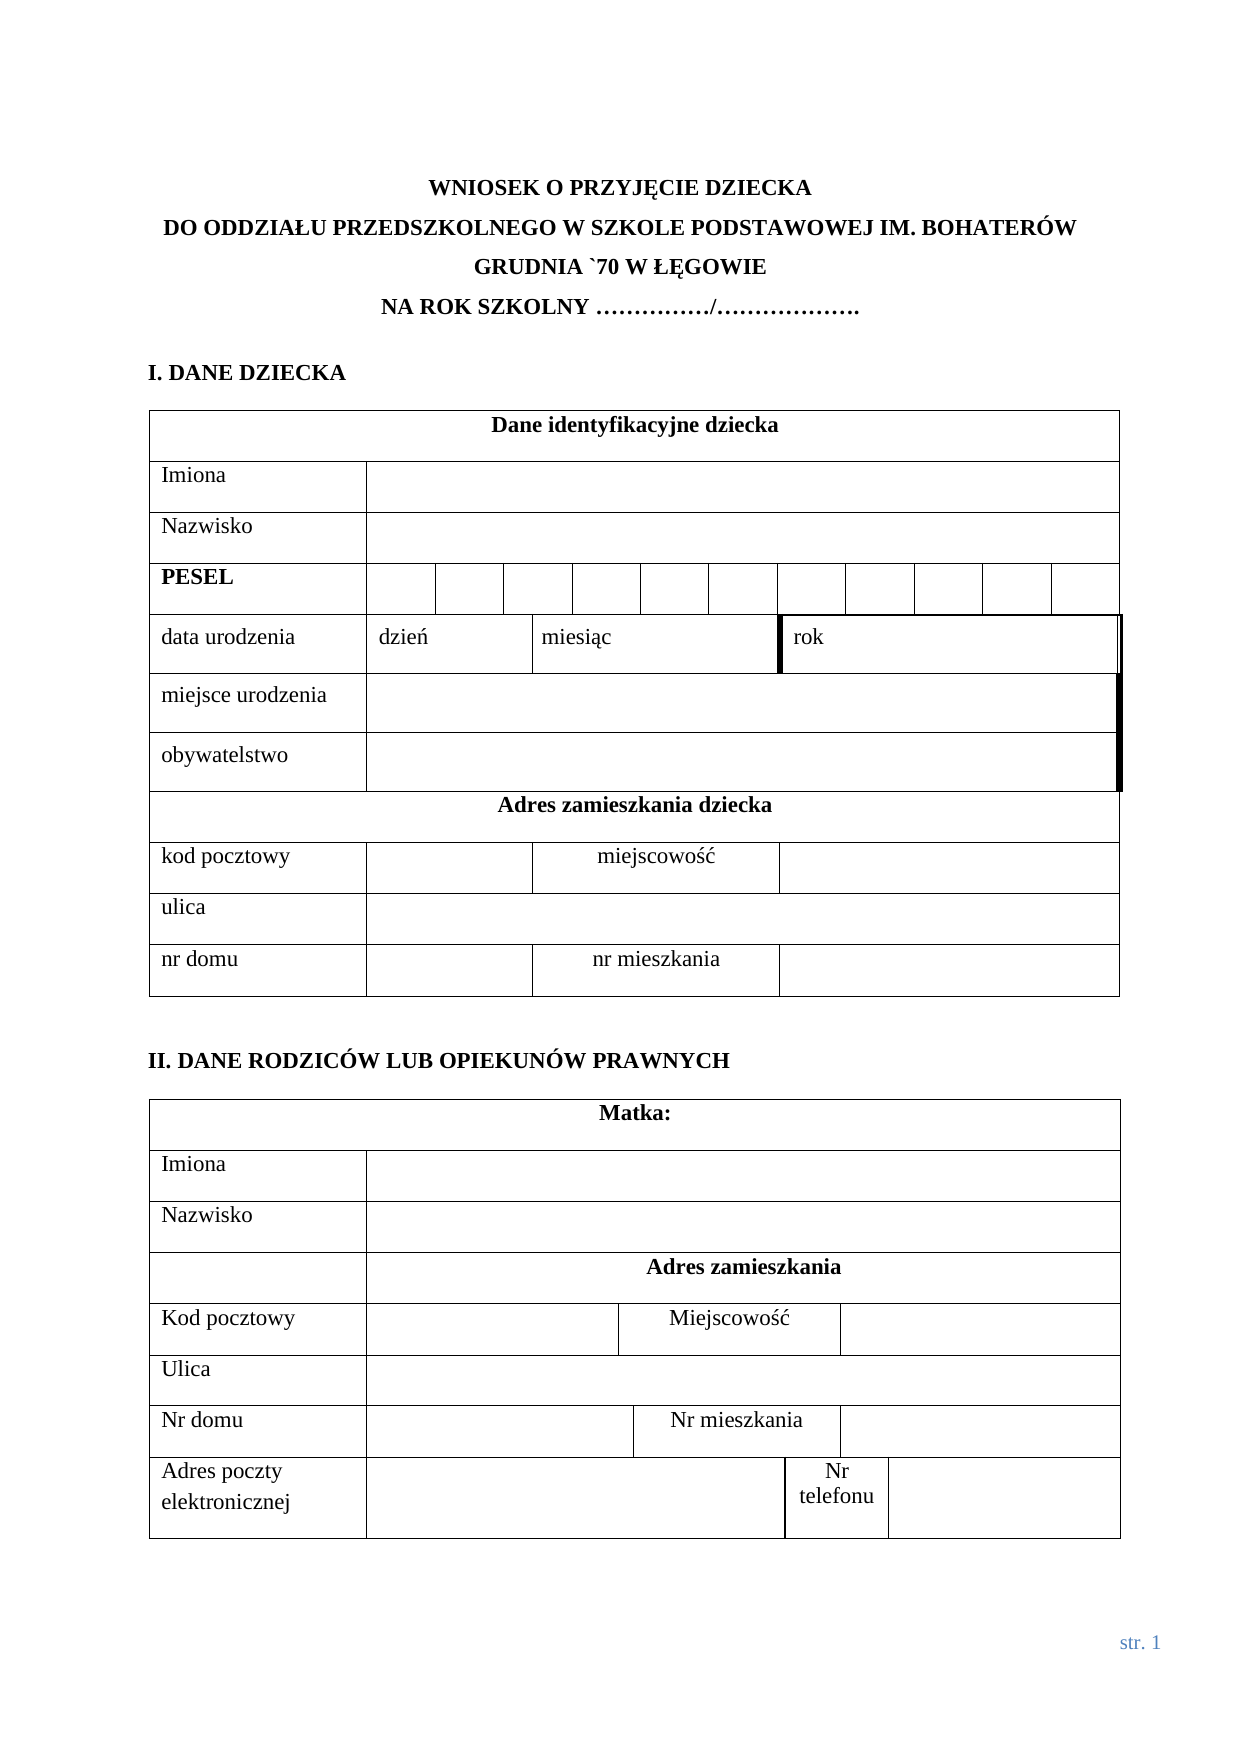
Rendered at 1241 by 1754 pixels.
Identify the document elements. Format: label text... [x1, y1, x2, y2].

table_cell Imiona [150, 1151, 366, 1201]
table_cell [367, 945, 532, 996]
table_cell Nazwisko [150, 513, 366, 563]
table_cell [780, 945, 1119, 996]
table_cell miesiąc [533, 615, 777, 673]
table_cell PESEL [150, 564, 366, 614]
table_cell [504, 564, 572, 614]
text NA ROK SZKOLNY ……………/………………. [381, 293, 1161, 319]
table_cell [367, 733, 1116, 791]
table_cell [641, 564, 708, 614]
table_cell dzień [367, 615, 532, 673]
table_cell Nr domu [150, 1406, 366, 1457]
table_cell [367, 1458, 784, 1538]
table_cell [367, 843, 532, 893]
table_cell Nr telefonu [786, 1458, 888, 1538]
table_cell [846, 564, 914, 614]
table_cell [367, 1304, 618, 1354]
table_cell [841, 1406, 1120, 1457]
table_cell [709, 564, 777, 614]
table_cell [367, 462, 1119, 512]
table_cell [780, 843, 1119, 893]
table_cell [367, 513, 1119, 563]
table_cell nr domu [150, 945, 366, 996]
text DO ODDZIAŁU PRZEDSZKOLNEGO W SZKOLE PODSTAWOWEJ IM. BOHATERÓW GRUDNIA `70 W ŁĘGOWIE [163, 214, 1077, 280]
table_cell Adres poczty elektronicznej [150, 1458, 366, 1538]
table_cell Adres zamieszkania [367, 1253, 1120, 1303]
table_cell rok [783, 616, 1117, 673]
table_cell Kod pocztowy [150, 1304, 366, 1354]
table_header Matka: [150, 1100, 1120, 1150]
table_cell [573, 564, 640, 614]
table_cell [367, 1406, 633, 1457]
subtitle WNIOSEK O PRZYJĘCIE DZIECKA [428, 174, 1161, 200]
table_cell [367, 674, 1116, 732]
table_header Dane identyfikacyjne dziecka [150, 411, 1119, 461]
table_cell Ulica [150, 1356, 366, 1405]
table_cell miejscowość [533, 843, 779, 893]
table_cell [367, 894, 1119, 944]
table_cell [778, 564, 845, 614]
table_cell obywatelstwo [150, 733, 366, 791]
table_cell ulica [150, 894, 366, 944]
table_cell Nazwisko [150, 1202, 366, 1252]
table_cell [436, 564, 503, 614]
table_cell Adres zamieszkania dziecka [150, 792, 1119, 842]
table_cell [150, 1253, 366, 1303]
list DANE RODZICÓW LUB OPIEKUNÓW PRAWNYCH [148, 1047, 1161, 1074]
table_cell data urodzenia [150, 615, 366, 673]
table_cell [367, 1356, 1120, 1405]
list DANE DZIECKA [148, 359, 1161, 385]
table_cell [889, 1458, 1120, 1538]
table_cell Nr mieszkania [634, 1406, 840, 1457]
table_cell Miejscowość [619, 1304, 840, 1354]
table_cell Imiona [150, 462, 366, 512]
table_cell kod pocztowy [150, 843, 366, 893]
table_cell [1052, 564, 1119, 614]
table_cell miejsce urodzenia [150, 674, 366, 732]
table_cell nr mieszkania [533, 945, 779, 996]
table_cell [915, 564, 982, 614]
table_cell [841, 1304, 1120, 1354]
table_cell [367, 1151, 1120, 1201]
table_cell [367, 564, 435, 614]
table_cell [983, 564, 1051, 614]
table_cell [367, 1202, 1120, 1252]
